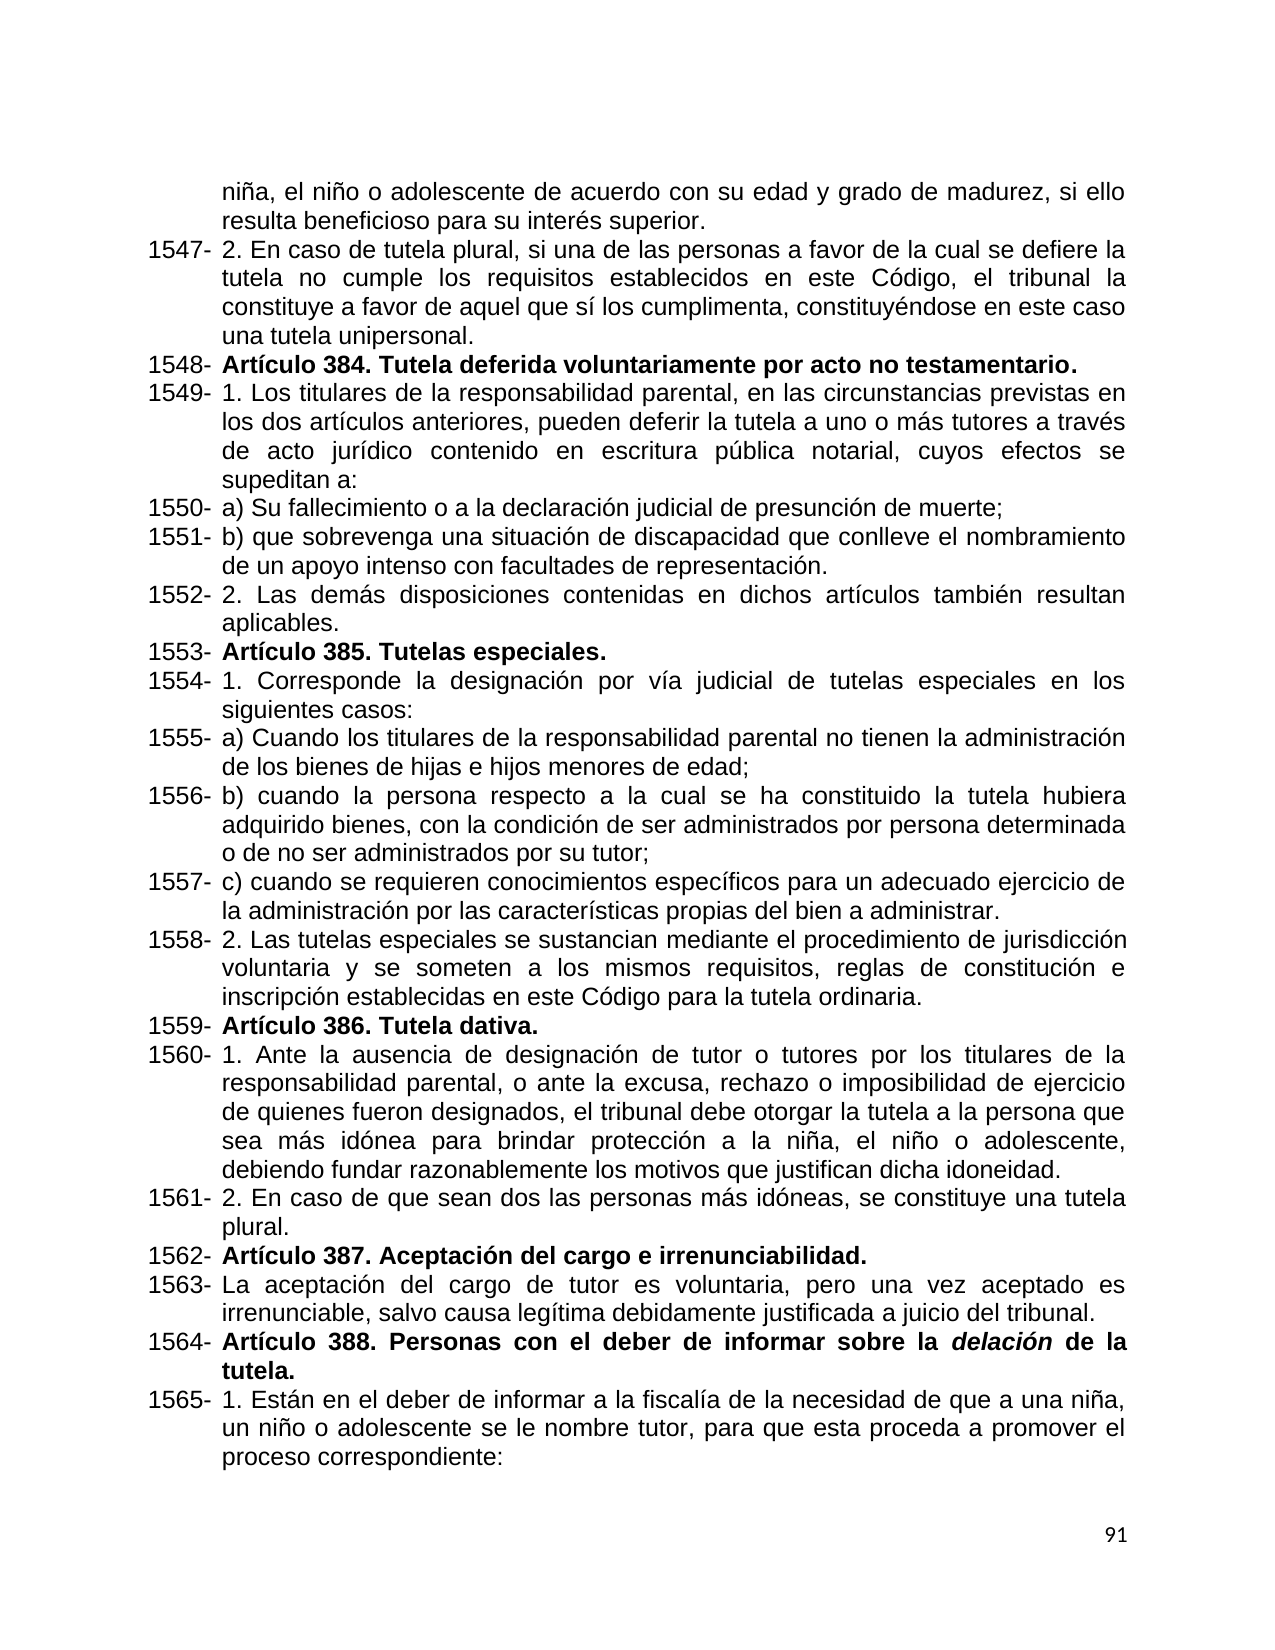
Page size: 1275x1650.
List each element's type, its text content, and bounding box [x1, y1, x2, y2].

list Artículo 384. Tutela deferida voluntariamente por acto no testamentario. [148, 350, 1127, 378]
list La aceptación del cargo de tutor es voluntaria, pero una vez aceptado es irrenunciable, salvo causa legítima debidamente justificada a juicio del tribunal. [148, 1270, 1127, 1327]
list Artículo 386. Tutela dativa. [148, 1011, 1127, 1040]
list b) que sobrevenga una situación de discapacidad que conlleve el nombramiento de un apoyo intenso con facultades de representación. [148, 522, 1127, 580]
list Artículo 387. Aceptación del cargo e irrenunciabilidad. [148, 1241, 1127, 1270]
list 1. Están en el deber de informar a la fiscalía de la necesidad de que a una niña, un niño o adolescente se le nombre tutor, para que esta proceda a promover el proceso correspondiente: [148, 1385, 1127, 1471]
list 2. Las tutelas especiales se sustancian mediante el procedimiento de jurisdicción voluntaria y se someten a los mismos requisitos, reglas de constitución e inscripción establecidas en este Código para la tutela ordinaria. [148, 925, 1127, 1011]
list c) cuando se requieren conocimientos específicos para un adecuado ejercicio de la administración por las características propias del bien a administrar. [148, 867, 1127, 925]
list a) Cuando los titulares de la responsabilidad parental no tienen la administración de los bienes de hijas e hijos menores de edad; [148, 723, 1127, 781]
list 1. Corresponde la designación por vía judicial de tutelas especiales en los siguientes casos: [148, 666, 1127, 723]
list 1. Ante la ausencia de designación de tutor o tutores por los titulares de la responsabilidad parental, o ante la excusa, rechazo o imposibilidad de ejercicio de quienes fueron designados, el tribunal debe otorgar la tutela a la persona que sea más idónea para brindar protección a la niña, el niño o adolescente, debiendo fundar razonablemente los motivos que justifican dicha idoneidad. [148, 1040, 1127, 1183]
list Artículo 385. Tutelas especiales. [148, 637, 1127, 666]
list 2. En caso de que sean dos las personas más idóneas, se constituye una tutela plural. [148, 1183, 1127, 1241]
list a) Su fallecimiento o a la declaración judicial de presunción de muerte; [148, 493, 1127, 522]
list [148, 177, 1127, 235]
list 2. En caso de tutela plural, si una de las personas a favor de la cual se defiere la tutela no cumple los requisitos establecidos en este Código, el tribunal la constituye a favor de aquel que sí los cumplimenta, constituyéndose en este caso una tutela unipersonal. [148, 235, 1127, 350]
list 1. Los titulares de la responsabilidad parental, en las circunstancias previstas en los dos artículos anteriores, pueden deferir la tutela a uno o más tutores a través de acto jurídico contenido en escritura pública notarial, cuyos efectos se supeditan a: [148, 378, 1127, 493]
list 2. Las demás disposiciones contenidas en dichos artículos también resultan aplicables. [148, 580, 1127, 637]
list Artículo 388. Personas con el deber de informar sobre la delación de la tutela. [148, 1327, 1127, 1385]
list b) cuando la persona respecto a la cual se ha constituido la tutela hubiera adquirido bienes, con la condición de ser administrados por persona determinada o de no ser administrados por su tutor; [148, 781, 1127, 867]
